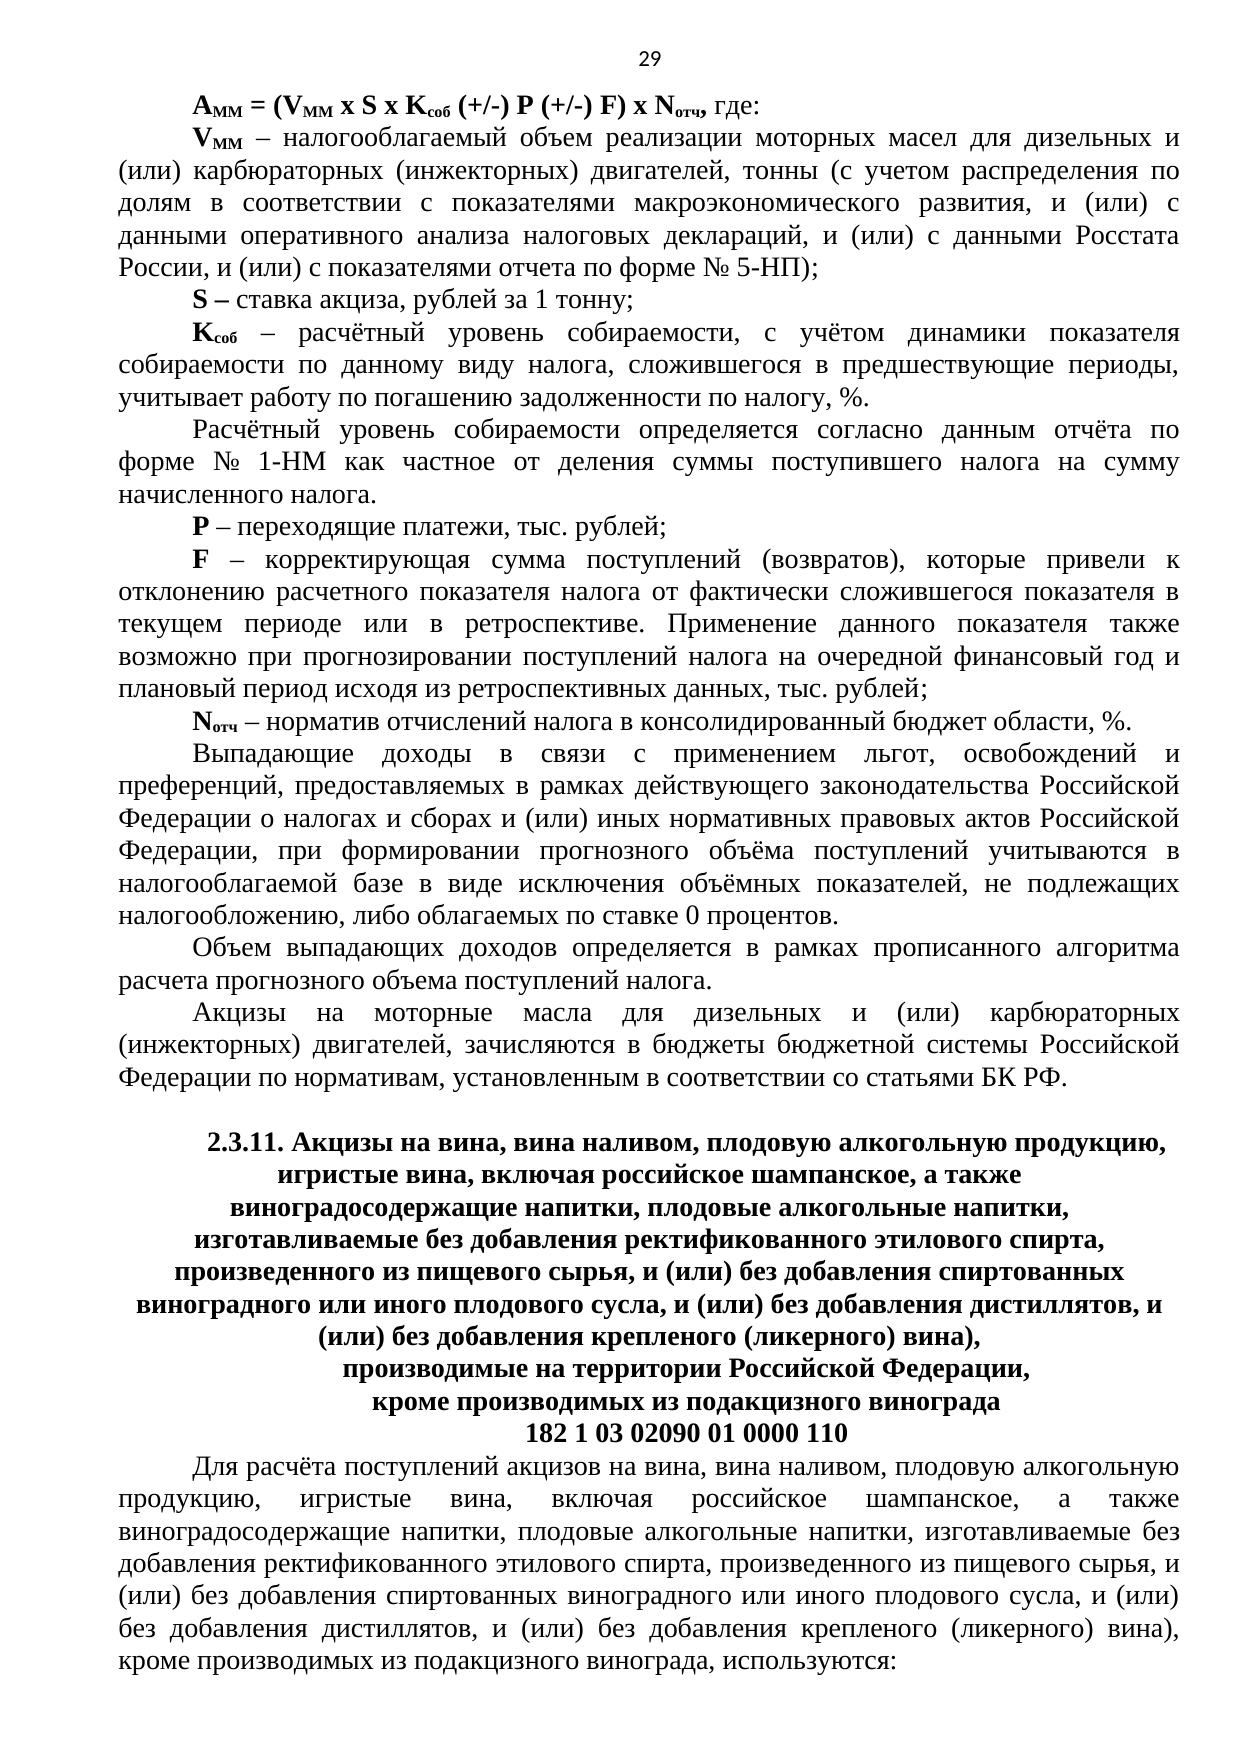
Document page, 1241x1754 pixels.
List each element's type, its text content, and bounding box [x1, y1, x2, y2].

text Kсоб – расчётный уровень собираемости, с учётом динамики показателя собираемости по данному виду налога, сложившегося в предшествующие периоды, учитывает работу по погашению задолженности по налогу, %. [118, 315, 1181, 412]
text производимые на территории Российской Федерации, [130, 1352, 1169, 1384]
text S – ставка акциза, рублей за 1 тонну; [118, 282, 1181, 315]
text Акцизы на моторные масла для дизельных и (или) карбюраторных (инжекторных) двигателей, зачисляются в бюджеты бюджетной системы Российской Федерации по нормативам, установленным в соответствии со статьями БК РФ. [118, 995, 1181, 1092]
text Для расчёта поступлений акцизов на вина, вина наливом, плодовую алкогольную продукцию, игристые вина, включая российское шампанское, а также виноградосодержащие напитки, плодовые алкогольные напитки, изготавливаемые без добавления ректификованного этилового спирта, произведенного из пищевого сырья, и (или) без добавления спиртованных виноградного или иного плодового сусла, и (или) без добавления дистиллятов, и (или) без добавления крепленого (ликерного) вина), кроме производимых из подакцизного винограда, используются: [118, 1449, 1181, 1676]
text Выпадающие доходы в связи с применением льгот, освобождений и преференций, предоставляемых в рамках действующего законодательства Российской Федерации о налогах и сборах и (или) иных нормативных правовых актов Российской Федерации, при формировании прогнозного объёма поступлений учитываются в налогооблагаемой базе в виде исключения объёмных показателей, не подлежащих налогообложению, либо облагаемых по ставке 0 процентов. [118, 736, 1181, 930]
text Расчётный уровень собираемости определяется согласно данным отчёта по форме № 1-НМ как частное от деления суммы поступившего налога на сумму начисленного налога. [118, 412, 1181, 509]
text VММ – налогооблагаемый объем реализации моторных масел для дизельных и (или) карбюраторных (инжекторных) двигателей, тонны (с учетом распределения по долям в соответствии с показателями макроэкономического развития, и (или) с данными оперативного анализа налоговых деклараций, и (или) с данными Росстата России, и (или) с показателями отчета по форме № 5-НП); [118, 121, 1181, 282]
text Nотч – норматив отчислений налога в консолидированный бюджет области, %. [118, 704, 1181, 736]
text Р – переходящие платежи, тыс. рублей; [118, 509, 1181, 542]
text АММ = (VММ х S х Kсоб (+/-) Р (+/-) F) х Nотч, где: [118, 88, 1181, 121]
text 2.3.11. Акцизы на вина, вина наливом, плодовую алкогольную продукцию, игристые вина, включая российское шампанское, а также виноградосодержащие напитки, плодовые алкогольные напитки, изготавливаемые без добавления ректификованного этилового спирта, произведенного из пищевого сырья, и (или) без добавления спиртованных виноградного или иного плодового сусла, и (или) без добавления дистиллятов, и (или) без добавления крепленого (ликерного) вина), [130, 1125, 1169, 1352]
text F – корректирующая сумма поступлений (возвратов), которые привели к отклонению расчетного показателя налога от фактически сложившегося показателя в текущем периоде или в ретроспективе. Применение данного показателя также возможно при прогнозировании поступлений налога на очередной финансовый год и плановый период исходя из ретроспективных данных, тыс. рублей; [118, 542, 1181, 704]
text Объем выпадающих доходов определяется в рамках прописанного алгоритма расчета прогнозного объема поступлений налога. [118, 930, 1181, 995]
text 182 1 03 02090 01 0000 110 [130, 1416, 1169, 1449]
text кроме производимых из подакцизного винограда [130, 1384, 1169, 1416]
